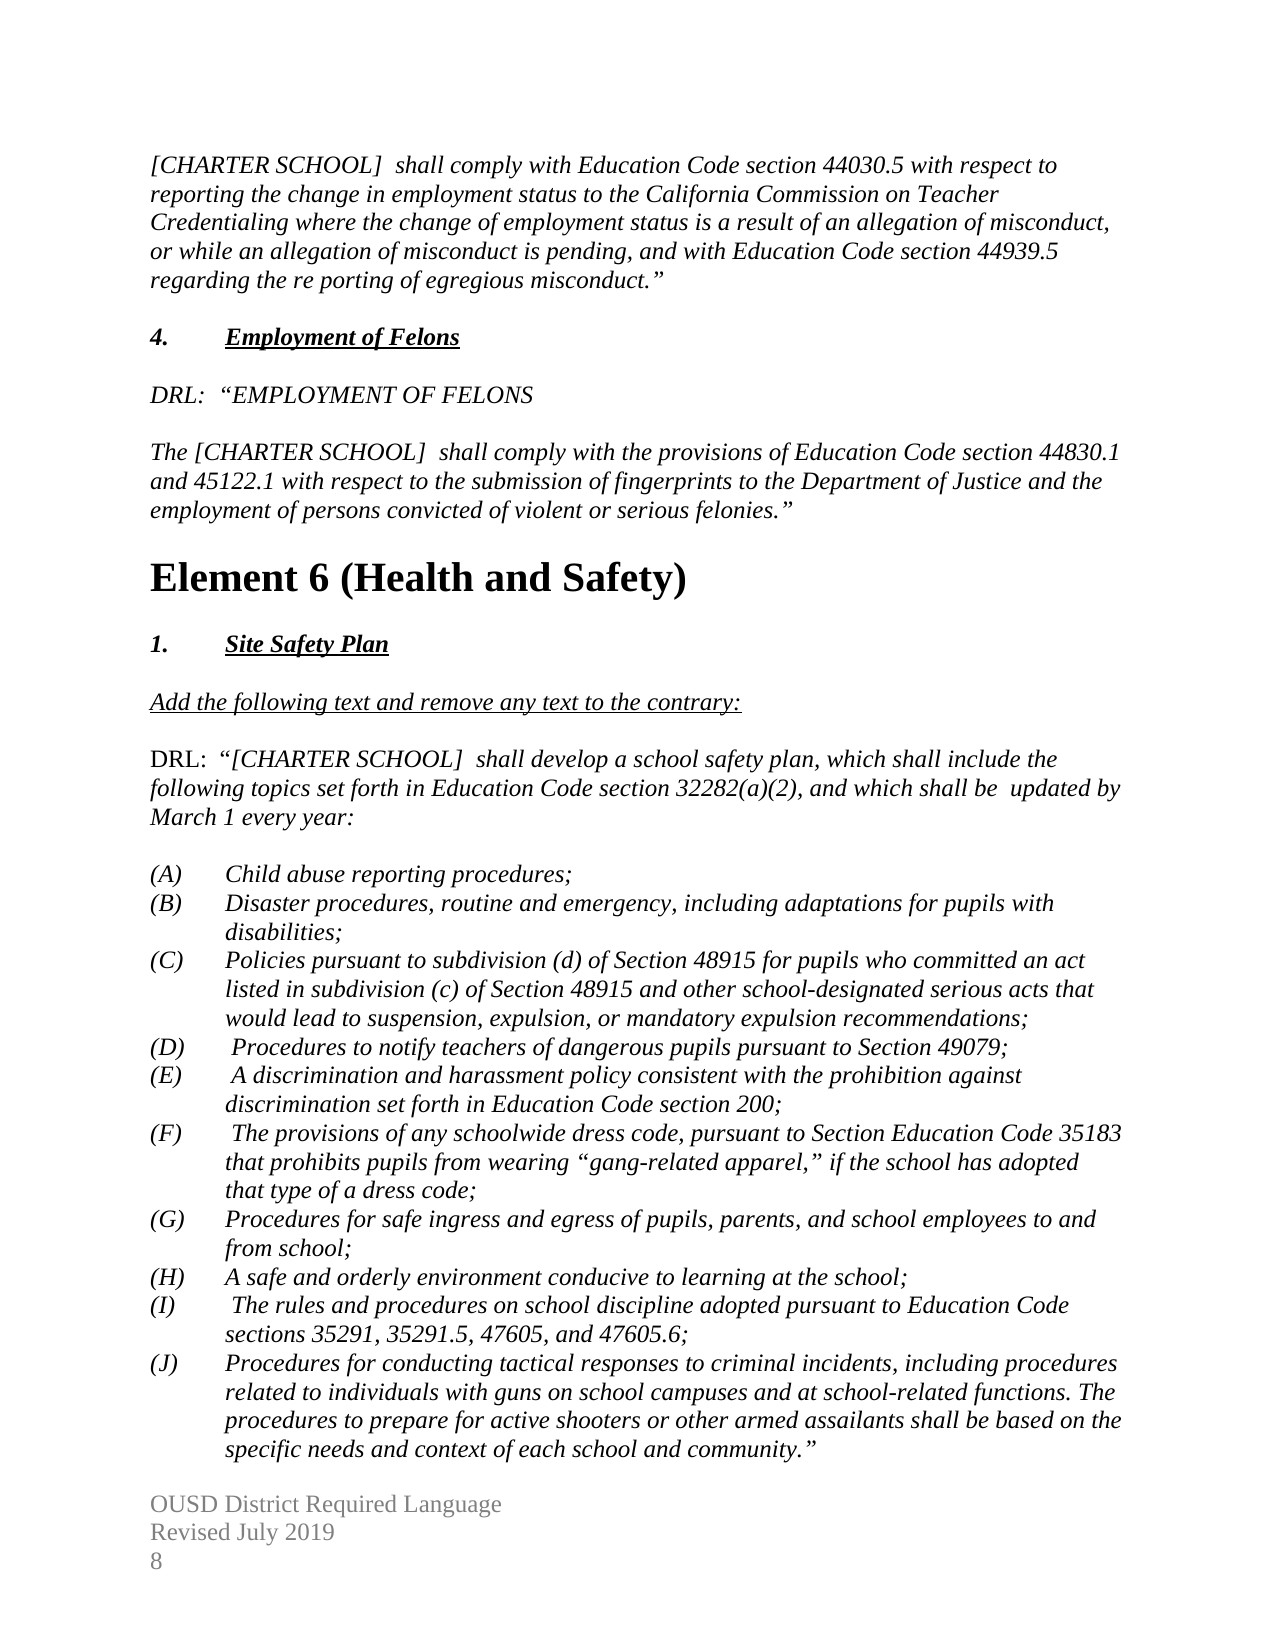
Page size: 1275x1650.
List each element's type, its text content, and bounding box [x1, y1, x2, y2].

text 1. Site Safety Plan [150, 629, 1125, 658]
text (F) The provisions of any schoolwide dress code, pursuant to Section Education Code 35183 that prohibits pupils from wearing “gang-related apparel,” if the school has adopted that type of a dress code; [150, 1118, 1125, 1204]
text (C) Policies pursuant to subdivision (d) of Section 48915 for pupils who committed an act listed in subdivision (c) of Section 48915 and other school-designated serious acts that would lead to suspension, expulsion, or mandatory expulsion recommendations; [150, 945, 1125, 1032]
text (J) Procedures for conducting tactical responses to criminal incidents, including procedures related to individuals with guns on school campuses and at school-related functions. The procedures to prepare for active shooters or other armed assailants shall be based on the specific needs and context of each school and community.” [150, 1348, 1125, 1463]
text DRL: “[CHARTER SCHOOL] shall develop a school safety plan, which shall include the following topics set forth in Education Code section 32282(a)(2), and which shall be updated by March 1 every year: [150, 744, 1125, 830]
text Element 6 (Health and Safety) [150, 552, 1125, 600]
text Add the following text and remove any text to the contrary: [150, 687, 1125, 715]
text (H) A safe and orderly environment conducive to learning at the school; [150, 1262, 1125, 1290]
text (G) Procedures for safe ingress and egress of pupils, parents, and school employees to and from school; [150, 1204, 1125, 1262]
text (I) The rules and procedures on school discipline adopted pursuant to Education Code sections 35291, 35291.5, 47605, and 47605.6; [150, 1290, 1125, 1348]
text [CHARTER SCHOOL] shall comply with Education Code section 44030.5 with respect to reporting the change in employment status to the California Commission on Teacher Credentialing where the change of employment status is a result of an allegation of misconduct, or while an allegation of misconduct is pending, and with Education Code section 44939.5 regarding the re porting of egregious misconduct.” [150, 150, 1125, 294]
text DRL: “EMPLOYMENT OF FELONS [150, 380, 1125, 409]
text (D) Procedures to notify teachers of dangerous pupils pursuant to Section 49079; [150, 1032, 1125, 1060]
text (B) Disaster procedures, routine and emergency, including adaptations for pupils with disabilities; [150, 888, 1125, 945]
text (A) Child abuse reporting procedures; [150, 859, 1125, 888]
text (E) A discrimination and harassment policy consistent with the prohibition against discrimination set forth in Education Code section 200; [150, 1060, 1125, 1118]
text 4. Employment of Felons [150, 322, 1125, 351]
text The [CHARTER SCHOOL] shall comply with the provisions of Education Code section 44830.1 and 45122.1 with respect to the submission of fingerprints to the Department of Justice and the employment of persons convicted of violent or serious felonies.” [150, 437, 1125, 524]
